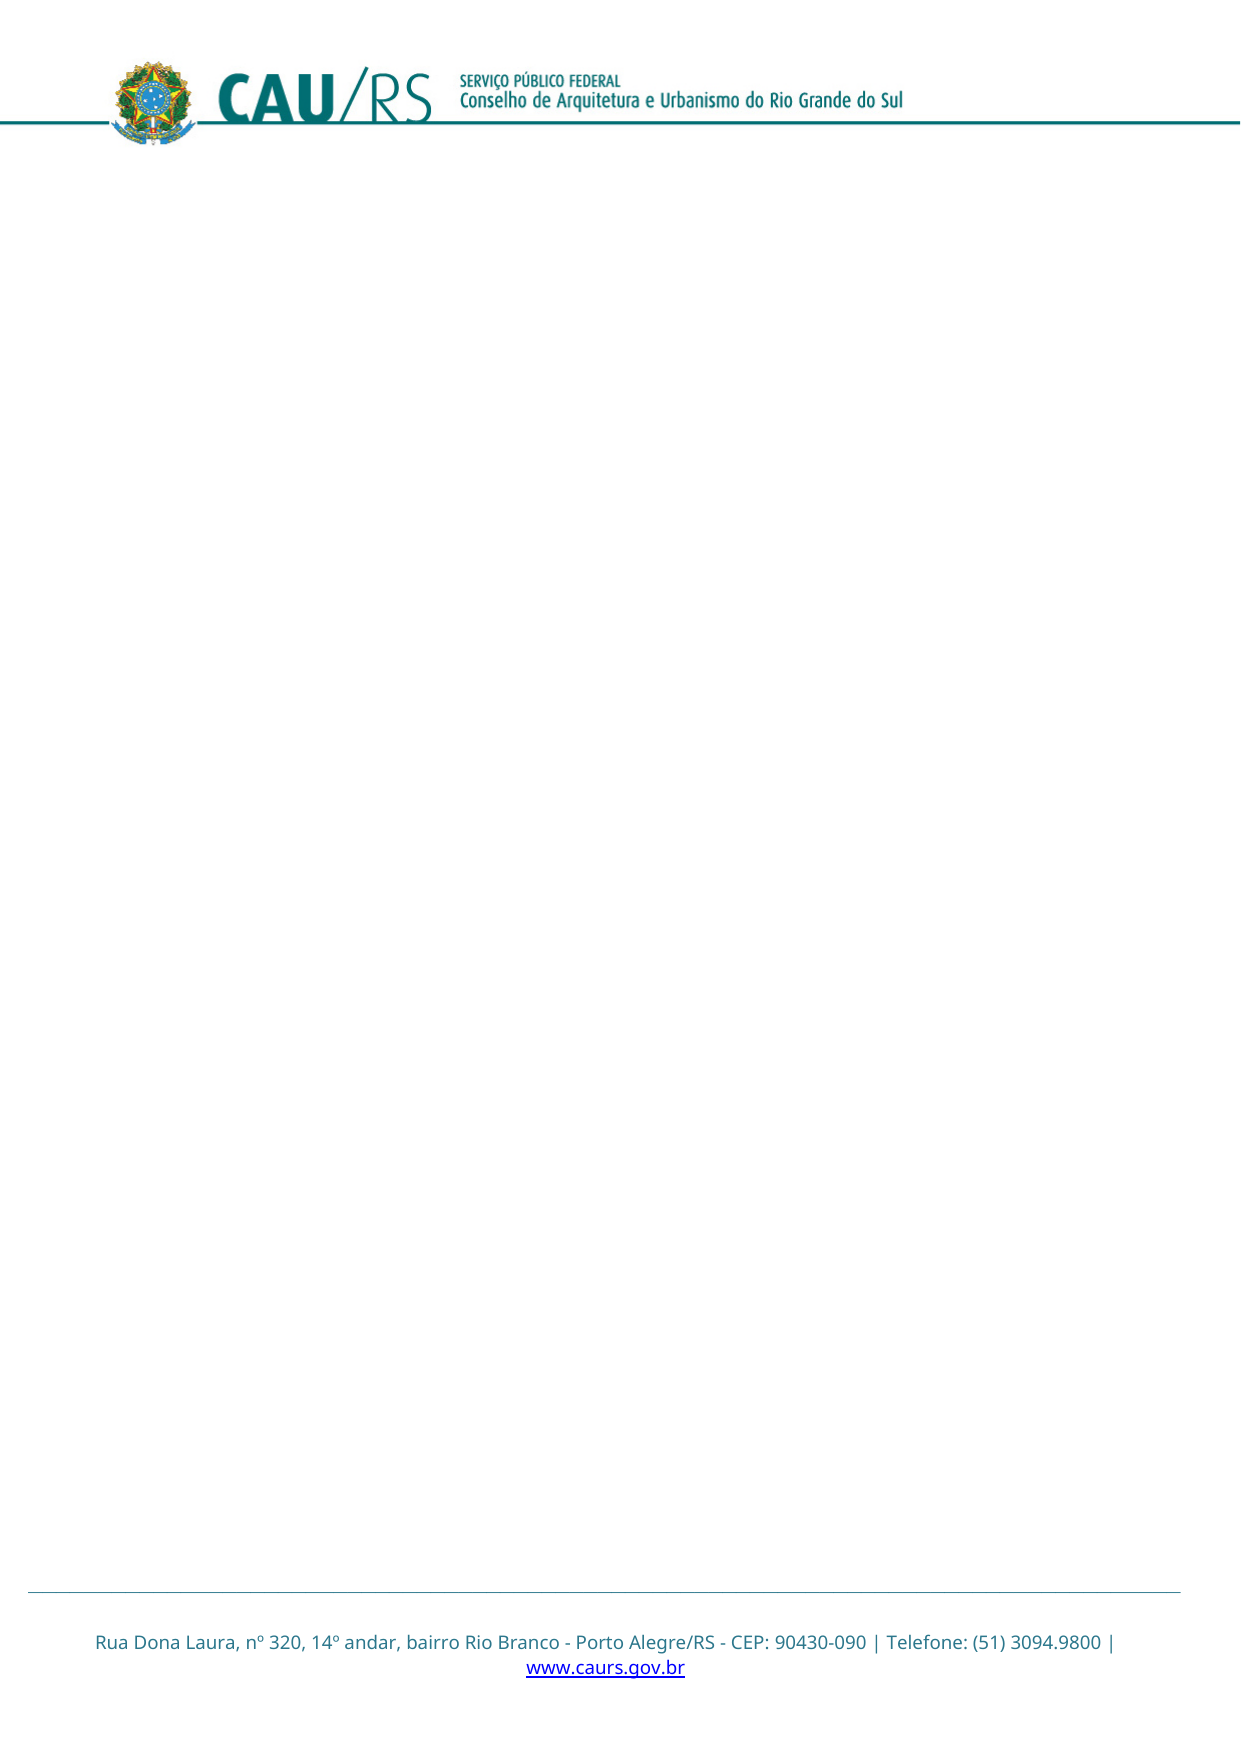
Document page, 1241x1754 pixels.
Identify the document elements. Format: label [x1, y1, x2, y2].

picture [0, 0, 1241, 156]
